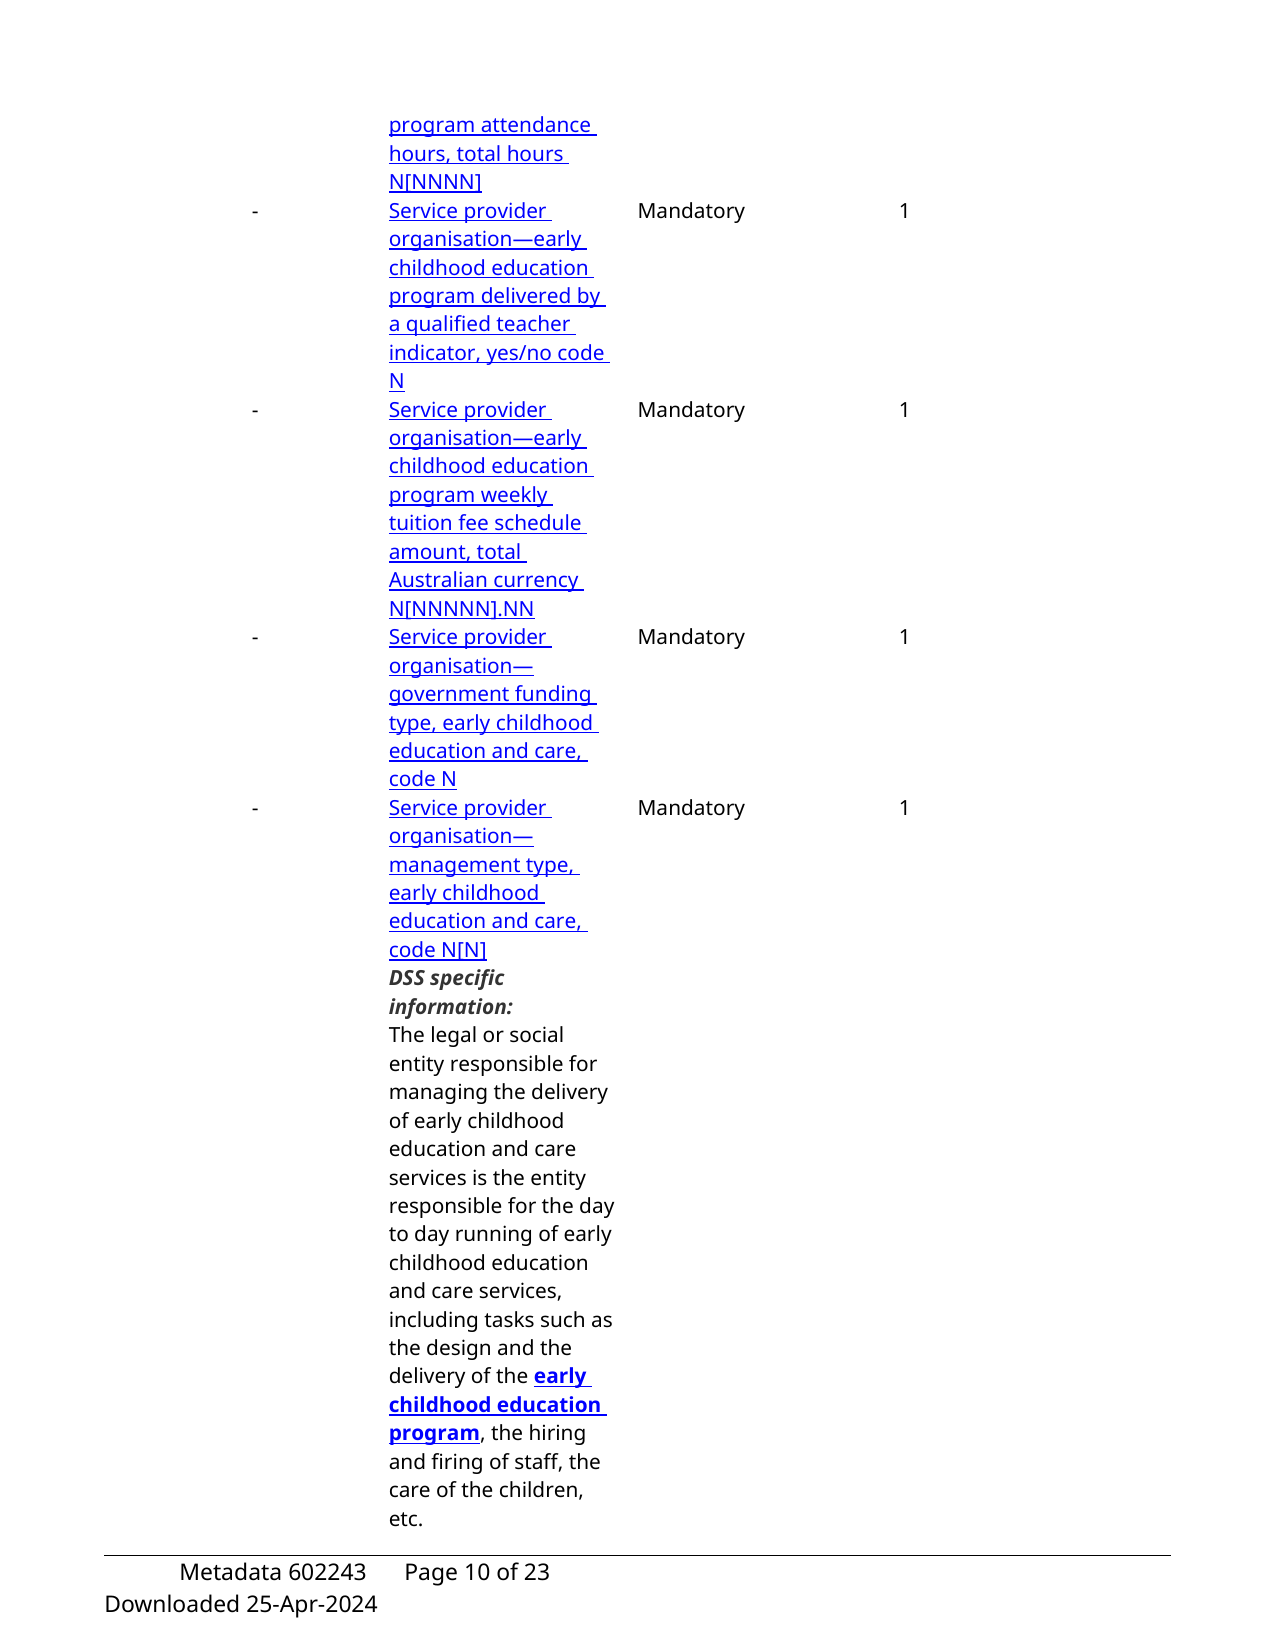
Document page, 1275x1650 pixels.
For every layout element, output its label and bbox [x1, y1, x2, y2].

table_cell [93, 110, 1159, 1532]
